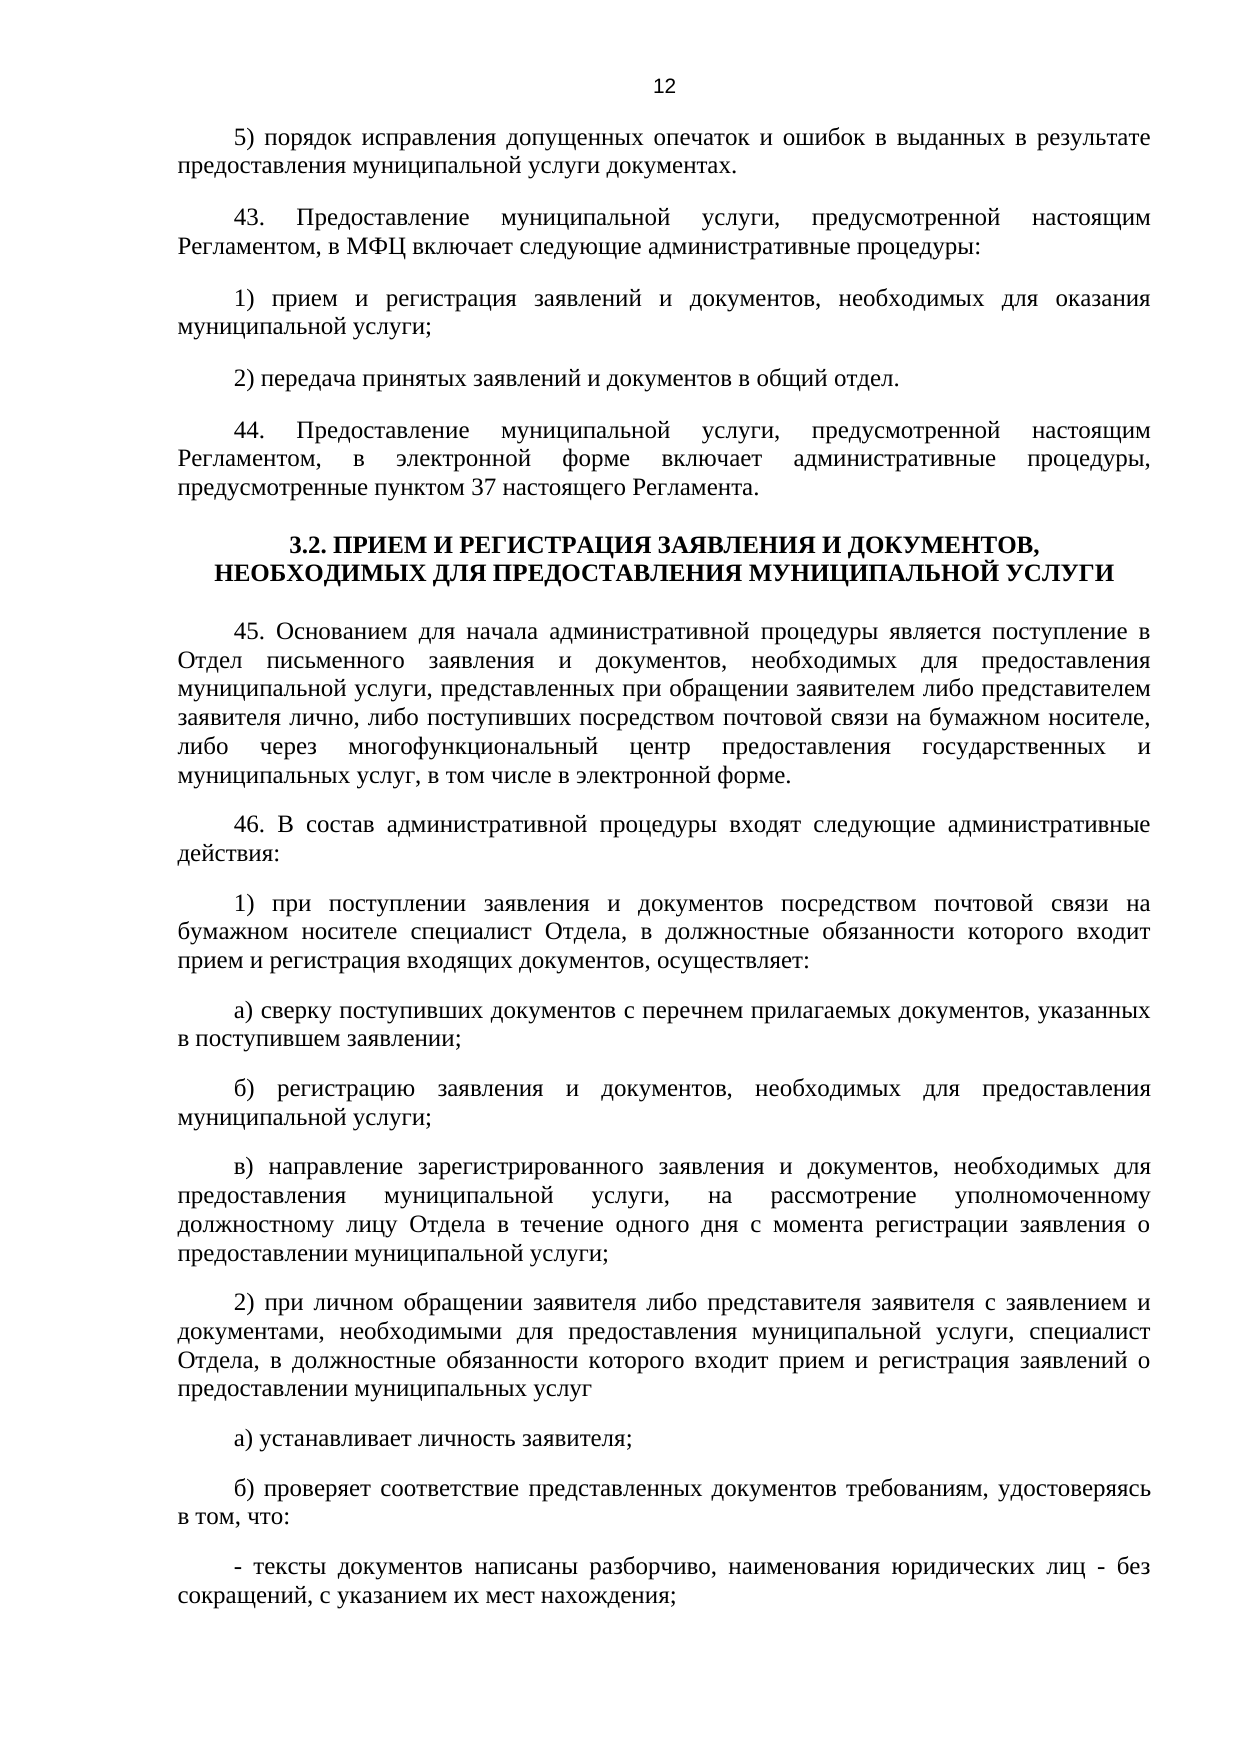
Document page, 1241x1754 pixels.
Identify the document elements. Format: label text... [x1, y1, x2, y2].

text 45. Основанием для начала административной процедуры является поступление в Отдел письменного заявления и документов, необходимых для предоставления муниципальной услуги, представленных при обращении заявителем либо представителем заявителя лично, либо поступивших посредством почтовой связи на бумажном носителе, либо через многофункциональный центр предоставления государственных и муниципальных услуг, в том числе в электронной форме. [177, 616, 1152, 788]
text 2) передача принятых заявлений и документов в общий отдел. [177, 363, 1152, 392]
text - тексты документов написаны разборчиво, наименования юридических лиц - без сокращений, с указанием их мест нахождения; [177, 1551, 1152, 1608]
text а) устанавливает личность заявителя; [177, 1423, 1152, 1452]
text в) направление зарегистрированного заявления и документов, необходимых для предоставления муниципальной услуги, на рассмотрение уполномоченному должностному лицу Отдела в течение одного дня с момента регистрации заявления о предоставлении муниципальной услуги; [177, 1151, 1152, 1266]
text 43. Предоставление муниципальной услуги, предусмотренной настоящим Регламентом, в МФЦ включает следующие административные процедуры: [177, 202, 1152, 260]
text 2) при личном обращении заявителя либо представителя заявителя с заявлением и документами, необходимыми для предоставления муниципальной услуги, специалист Отдела, в должностные обязанности которого входит прием и регистрация заявлений о предоставлении муниципальных услуг [177, 1287, 1152, 1402]
text 44. Предоставление муниципальной услуги, предусмотренной настоящим Регламентом, в электронной форме включает административные процедуры, предусмотренные пунктом 37 настоящего Регламента. [177, 415, 1152, 501]
text а) сверку поступивших документов с перечнем прилагаемых документов, указанных в поступившем заявлении; [177, 995, 1152, 1052]
text 1) прием и регистрация заявлений и документов, необходимых для оказания муниципальной услуги; [177, 283, 1152, 340]
text 5) порядок исправления допущенных опечаток и ошибок в выданных в результате предоставления муниципальной услуги документах. [177, 122, 1152, 179]
text 46. В состав административной процедуры входят следующие административные действия: [177, 809, 1152, 867]
title 3.2. ПРИЕМ И РЕГИСТРАЦИЯ ЗАЯВЛЕНИЯ И ДОКУМЕНТОВ, [177, 530, 1152, 558]
text 1) при поступлении заявления и документов посредством почтовой связи на бумажном носителе специалист Отдела, в должностные обязанности которого входит прием и регистрация входящих документов, осуществляет: [177, 888, 1152, 974]
text б) регистрацию заявления и документов, необходимых для предоставления муниципальной услуги; [177, 1073, 1152, 1131]
text б) проверяет соответствие представленных документов требованиям, удостоверяясь в том, что: [177, 1473, 1152, 1530]
title НЕОБХОДИМЫХ ДЛЯ ПРЕДОСТАВЛЕНИЯ МУНИЦИПАЛЬНОЙ УСЛУГИ [177, 558, 1152, 587]
